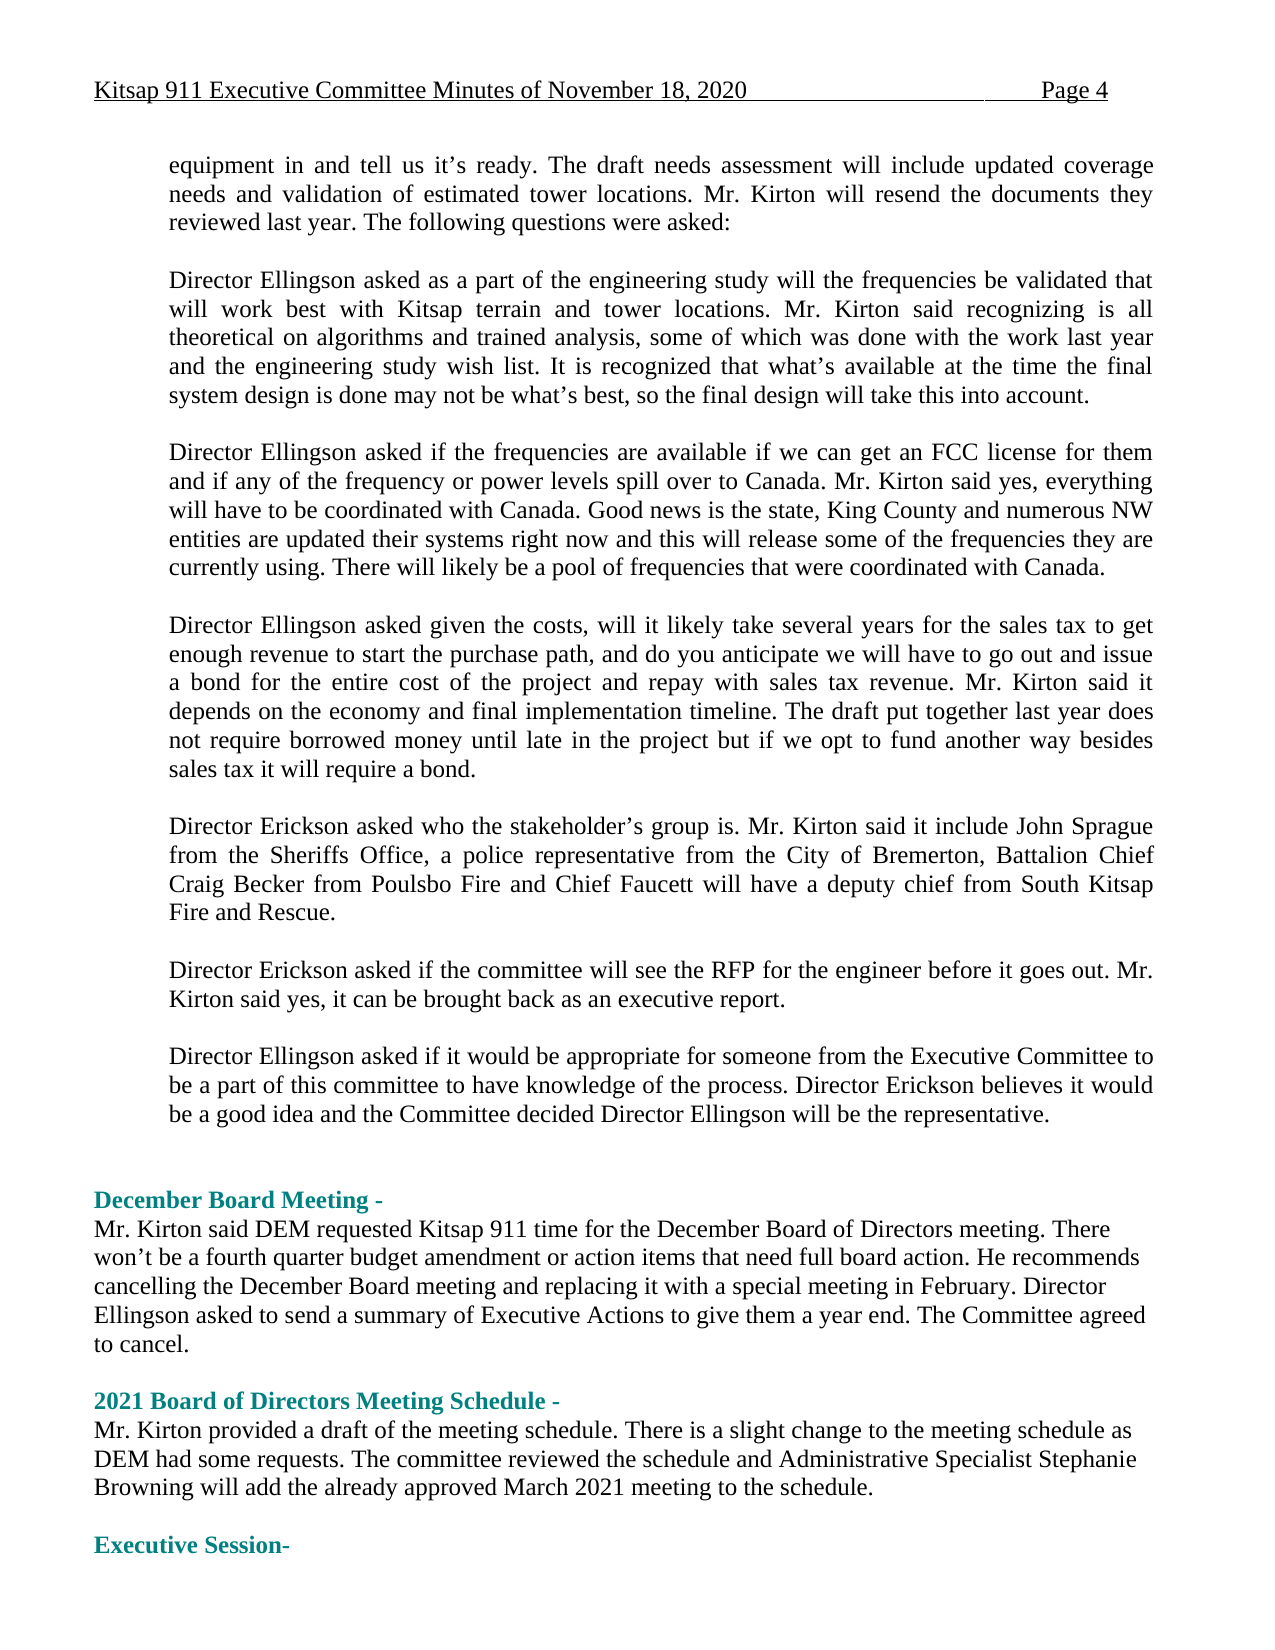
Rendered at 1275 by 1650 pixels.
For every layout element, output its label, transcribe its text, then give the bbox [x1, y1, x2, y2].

text Executive Session- [94, 1530, 1155, 1559]
text Director Ellingson asked if it would be appropriate for someone from the Executive Committee to be a part of this committee to have knowledge of the process. Director Erickson believes it would be a good idea and the Committee decided Director Ellingson will be the representative. [169, 1041, 1155, 1127]
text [169, 150, 1155, 236]
text Mr. Kirton said DEM requested Kitsap 911 time for the December Board of Directors meeting. There won’t be a fourth quarter budget amendment or action items that need full board action. He recommends cancelling the December Board meeting and replacing it with a special meeting in February. Director Ellingson asked to send a summary of Executive Actions to give them a year end. The Committee agreed to cancel. [94, 1214, 1155, 1357]
text Director Erickson asked who the stakeholder’s group is. Mr. Kirton said it include John Sprague from the Sheriffs Office, a police representative from the City of Bremerton, Battalion Chief Craig Becker from Poulsbo Fire and Chief Faucett will have a deputy chief from South Kitsap Fire and Rescue. [169, 811, 1155, 926]
text Director Ellingson asked given the costs, will it likely take several years for the sales tax to get enough revenue to start the purchase path, and do you anticipate we will have to go out and issue a bond for the entire cost of the project and repay with sales tax revenue. Mr. Kirton said it depends on the economy and final implementation timeline. The draft put together last year does not require borrowed money until late in the project but if we opt to fund another way besides sales tax it will require a bond. [169, 610, 1155, 782]
text Director Ellingson asked as a part of the engineering study will the frequencies be validated that will work best with Kitsap terrain and tower locations. Mr. Kirton said recognizing is all theoretical on algorithms and trained analysis, some of which was done with the work last year and the engineering study wish list. It is recognized that what’s available at the time the final system design is done may not be what’s best, so the final design will take this into account. [169, 265, 1155, 409]
text December Board Meeting - [94, 1185, 1155, 1214]
text Mr. Kirton provided a draft of the meeting schedule. There is a slight change to the meeting schedule as DEM had some requests. The committee reviewed the schedule and Administrative Specialist Stephanie Browning will add the already approved March 2021 meeting to the schedule. [94, 1415, 1155, 1501]
text 2021 Board of Directors Meeting Schedule - [94, 1386, 1155, 1415]
text Director Ellingson asked if the frequencies are available if we can get an FCC license for them and if any of the frequency or power levels spill over to Canada. Mr. Kirton said yes, everything will have to be coordinated with Canada. Good news is the state, King County and numerous NW entities are updated their systems right now and this will release some of the frequencies they are currently using. There will likely be a pool of frequencies that were coordinated with Canada. [169, 437, 1155, 581]
text Director Erickson asked if the committee will see the RFP for the engineer before it goes out. Mr. Kirton said yes, it can be brought back as an executive report. [169, 955, 1155, 1012]
